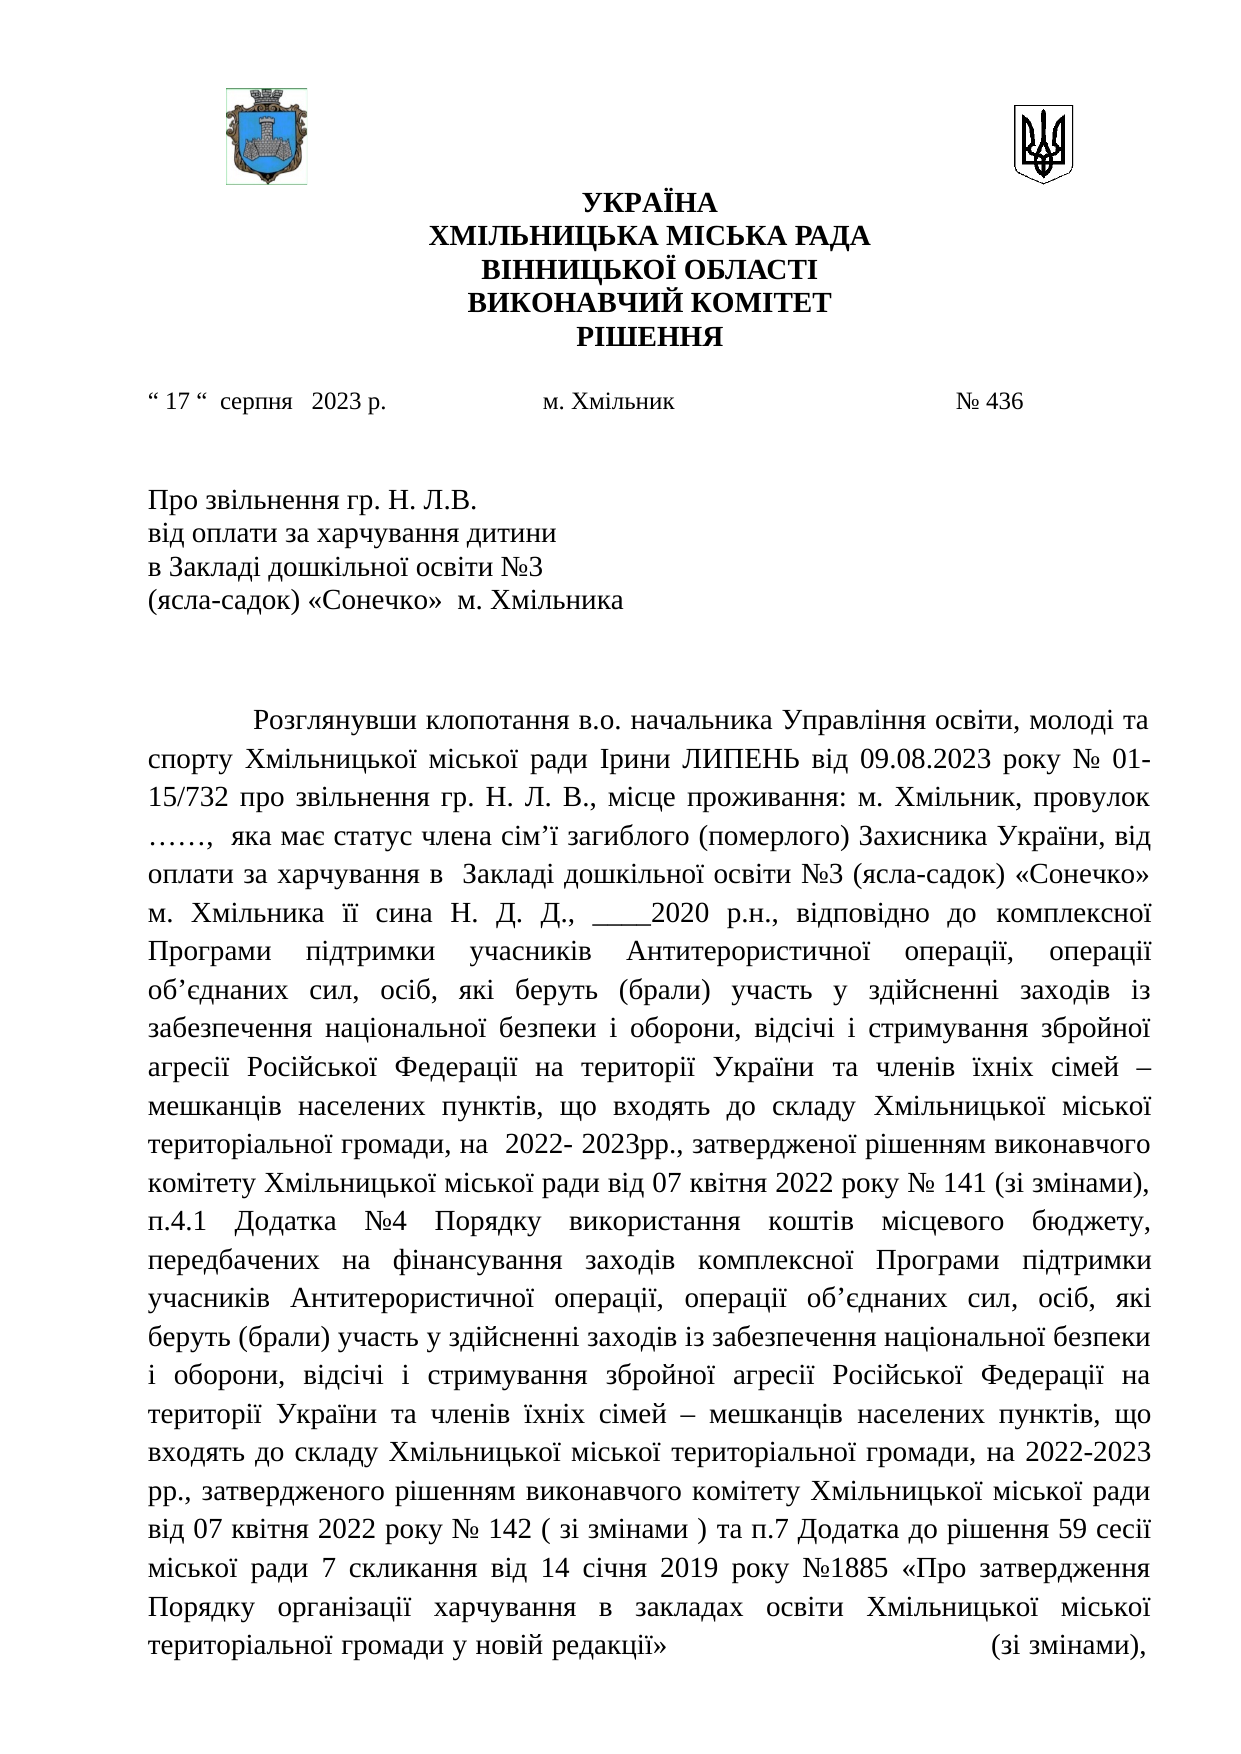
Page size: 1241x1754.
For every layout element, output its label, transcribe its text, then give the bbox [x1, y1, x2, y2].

text УКРАЇНА [148, 185, 1152, 218]
text від оплати за харчування дитини [148, 515, 1152, 549]
text в Закладі дошкільної освіти №3 [148, 549, 1152, 582]
text ХМІЛЬНИЦЬКА МІСЬКА РАДА [148, 218, 1152, 252]
picture [1013, 104, 1074, 185]
text Про звільнення гр. Н. Л.В. [148, 482, 1152, 515]
picture [226, 88, 308, 185]
text ВІННИЦЬКОЇ ОБЛАСТІ [148, 252, 1152, 285]
text (ясла-садок) «Сонечко» м. Хмільника [148, 582, 1152, 616]
text РІШЕННЯ [148, 319, 1152, 352]
text “ 17 “ серпня 2023 р. м. Хмільник № 436 [148, 386, 1152, 415]
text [148, 702, 1152, 1661]
text ВИКОНАВЧИЙ КОМІТЕТ [148, 285, 1152, 319]
